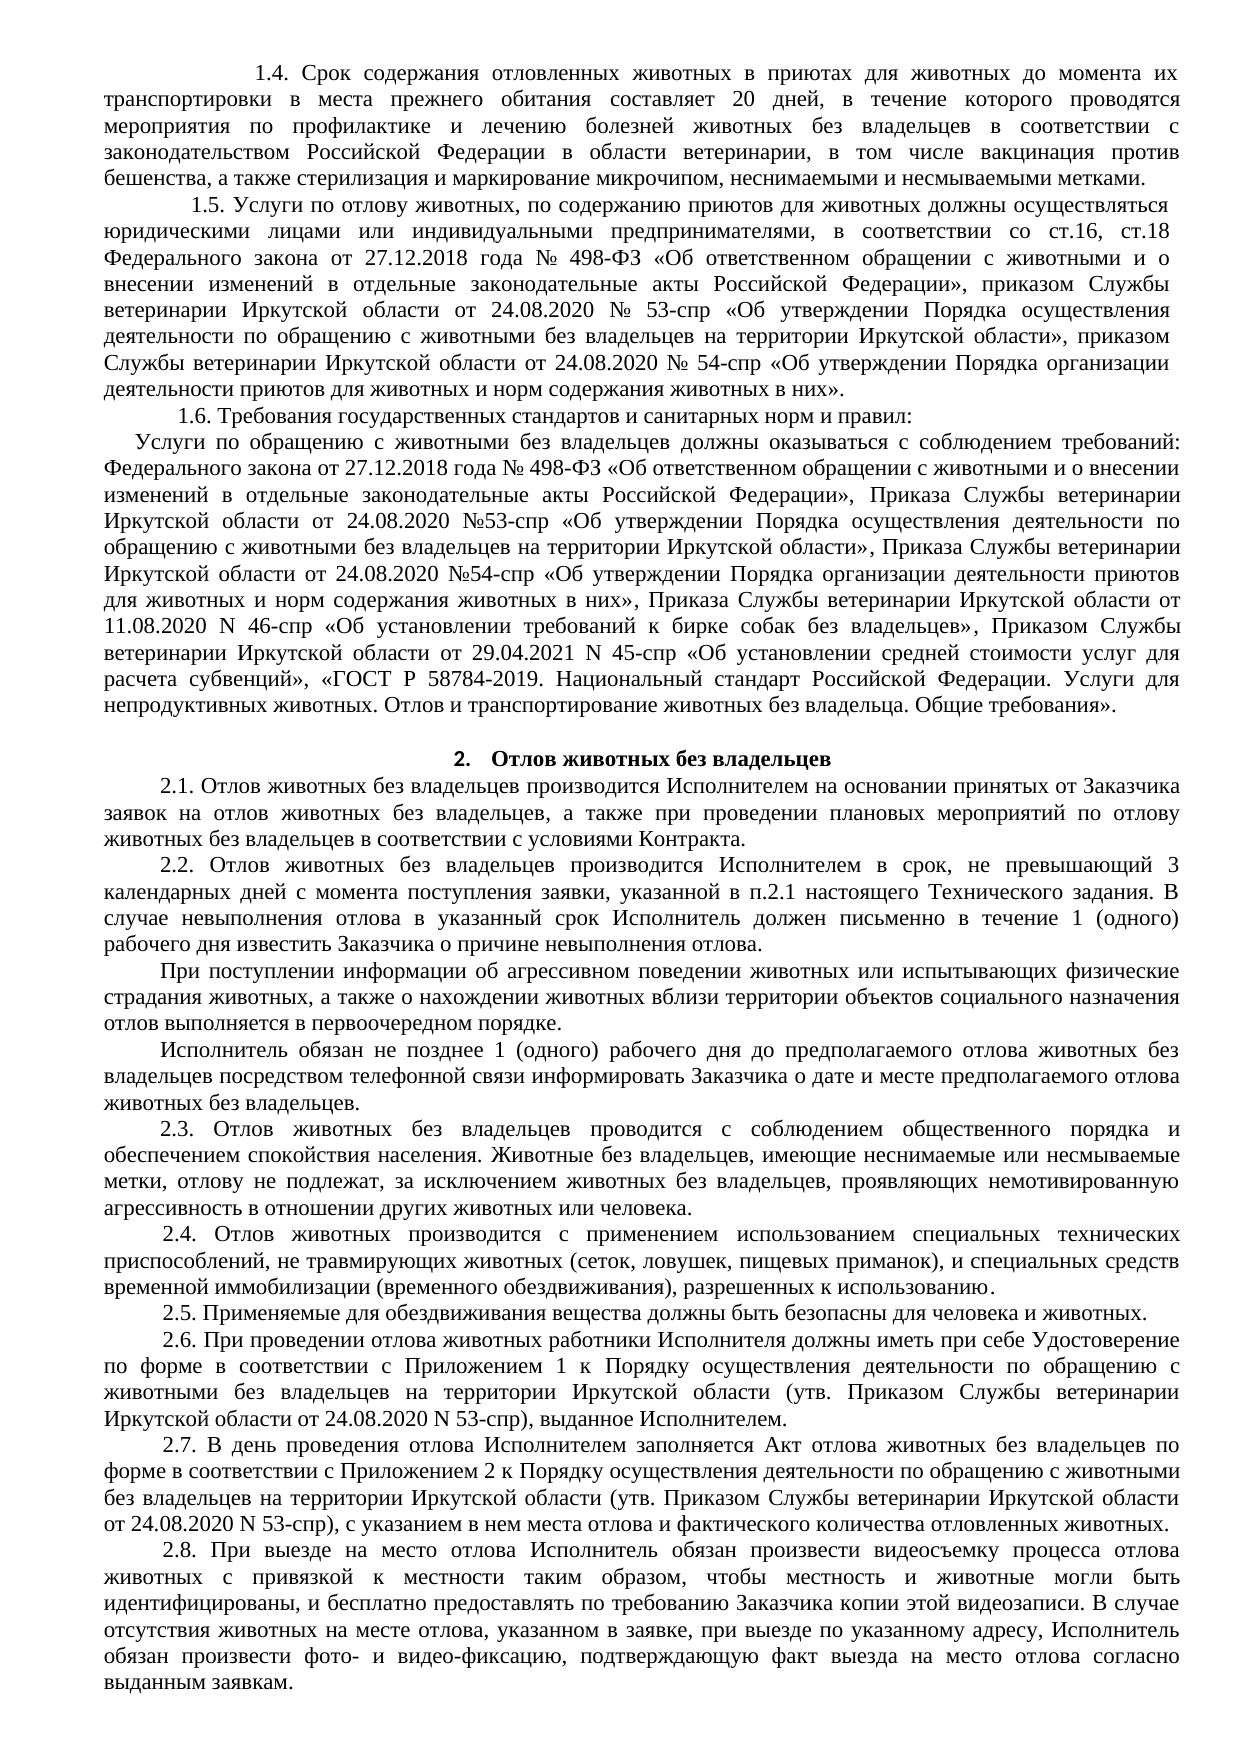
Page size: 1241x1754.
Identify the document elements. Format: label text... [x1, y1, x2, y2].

text Исполнитель обязан не позднее 1 (одного) рабочего дня до предполагаемого отлова животных без владельцев посредством телефонной связи информировать Заказчика о дате и месте предполагаемого отлова животных без владельцев. [103, 1036, 1181, 1115]
text 2.4. Отлов животных производится с применением использованием специальных технических приспособлений, не травмирующих животных (сеток, ловушек, пищевых приманок), и специальных средств временной иммобилизации (временного обездвиживания), разрешенных к использованию. [103, 1220, 1181, 1299]
text 2.8. При выезде на место отлова Исполнитель обязан произвести видеосъемку процесса отлова животных с привязкой к местности таким образом, чтобы местность и животные могли быть идентифицированы, и бесплатно предоставлять по требованию Заказчика копии этой видеозаписи. В случае отсутствия животных на месте отлова, указанном в заявке, при выезде по указанному адресу, Исполнитель обязан произвести фото- и видео-фиксацию, подтверждающую факт выезда на место отлова согласно выданным заявкам. [103, 1537, 1181, 1695]
text 1.4. Срок содержания отловленных животных в приютах для животных до момента их транспортировки в места прежнего обитания составляет 20 дней, в течение которого проводятся мероприятия по профилактике и лечению болезней животных без владельцев в соответствии с законодательством Российской Федерации в области ветеринарии, в том числе вакцинация против бешенства, а также стерилизация и маркирование микрочипом, неснимаемыми и несмываемыми метками. [103, 59, 1181, 191]
text При поступлении информации об агрессивном поведении животных или испытывающих физические страдания животных, а также о нахождении животных вблизи территории объектов социального назначения отлов выполняется в первоочередном порядке. [103, 957, 1181, 1036]
text 1.5. Услуги по отлову животных, по содержанию приютов для животных должны осуществляться юридическими лицами или индивидуальными предпринимателями, в соответствии со ст.16, ст.18 Федерального закона от 27.12.2018 года № 498-ФЗ «Об ответственном обращении с животными и о внесении изменений в отдельные законодательные акты Российской Федерации», приказом Службы ветеринарии Иркутской области от 24.08.2020 № 53-спр «Об утверждении Порядка осуществления деятельности по обращению с животными без владельцев на территории Иркутской области», приказом Службы ветеринарии Иркутской области от 24.08.2020 № 54-спр «Об утверждении Порядка организации деятельности приютов для животных и норм содержания животных в них». [103, 191, 1171, 402]
text Услуги по обращению с животными без владельцев должны оказываться с соблюдением требований: Федерального закона от 27.12.2018 года № 498-ФЗ «Об ответственном обращении с животными и о внесении изменений в отдельные законодательные акты Российской Федерации», Приказа Службы ветеринарии Иркутской области от 24.08.2020 №53-спр «Об утверждении Порядка осуществления деятельности по обращению с животными без владельцев на территории Иркутской области», Приказа Службы ветеринарии Иркутской области от 24.08.2020 №54-спр «Об утверждении Порядка организации деятельности приютов для животных и норм содержания животных в них», Приказа Службы ветеринарии Иркутской области от 11.08.2020 N 46-спр «Об установлении требований к бирке собак без владельцев», Приказом Службы ветеринарии Иркутской области от 29.04.2021 N 45-спр «Об установлении средней стоимости услуг для расчета субвенций», «ГОСТ Р 58784-2019. Национальный стандарт Российской Федерации. Услуги для непродуктивных животных. Отлов и транспортирование животных без владельца. Общие требования». [103, 428, 1181, 718]
text 1.6. Требования государственных стандартов и санитарных норм и правил: [103, 402, 1181, 428]
text 2.2. Отлов животных без владельцев производится Исполнителем в срок, не превышающий 3 календарных дней с момента поступления заявки, указанной в п.2.1 настоящего Технического задания. В случае невыполнения отлова в указанный срок Исполнитель должен письменно в течение 1 (одного) рабочего дня известить Заказчика о причине невыполнения отлова. [103, 851, 1181, 957]
text 2.3. Отлов животных без владельцев проводится с соблюдением общественного порядка и обеспечением спокойствия населения. Животные без владельцев, имеющие неснимаемые или несмываемые метки, отлову не подлежат, за исключением животных без владельцев, проявляющих немотивированную агрессивность в отношении других животных или человека. [103, 1115, 1181, 1220]
text 2.7. В день проведения отлова Исполнителем заполняется Акт отлова животных без владельцев по форме в соответствии с Приложением 2 к Порядку осуществления деятельности по обращению с животными без владельцев на территории Иркутской области (утв. Приказом Службы ветеринарии Иркутской области от 24.08.2020 N 53-спр), с указанием в нем места отлова и фактического количества отловленных животных. [103, 1431, 1181, 1537]
list Отлов животных без владельцев [103, 744, 1181, 772]
text 2.6. При проведении отлова животных работники Исполнителя должны иметь при себе Удостоверение по форме в соответствии с Приложением 1 к Порядку осуществления деятельности по обращению с животными без владельцев на территории Иркутской области (утв. Приказом Службы ветеринарии Иркутской области от 24.08.2020 N 53-спр), выданное Исполнителем. [103, 1326, 1181, 1431]
text 2.1. Отлов животных без владельцев производится Исполнителем на основании принятых от Заказчика заявок на отлов животных без владельцев, а также при проведении плановых мероприятий по отлову животных без владельцев в соответствии с условиями Контракта. [103, 772, 1181, 851]
text 2.5. Применяемые для обездвиживания вещества должны быть безопасны для человека и животных. [103, 1299, 1181, 1326]
